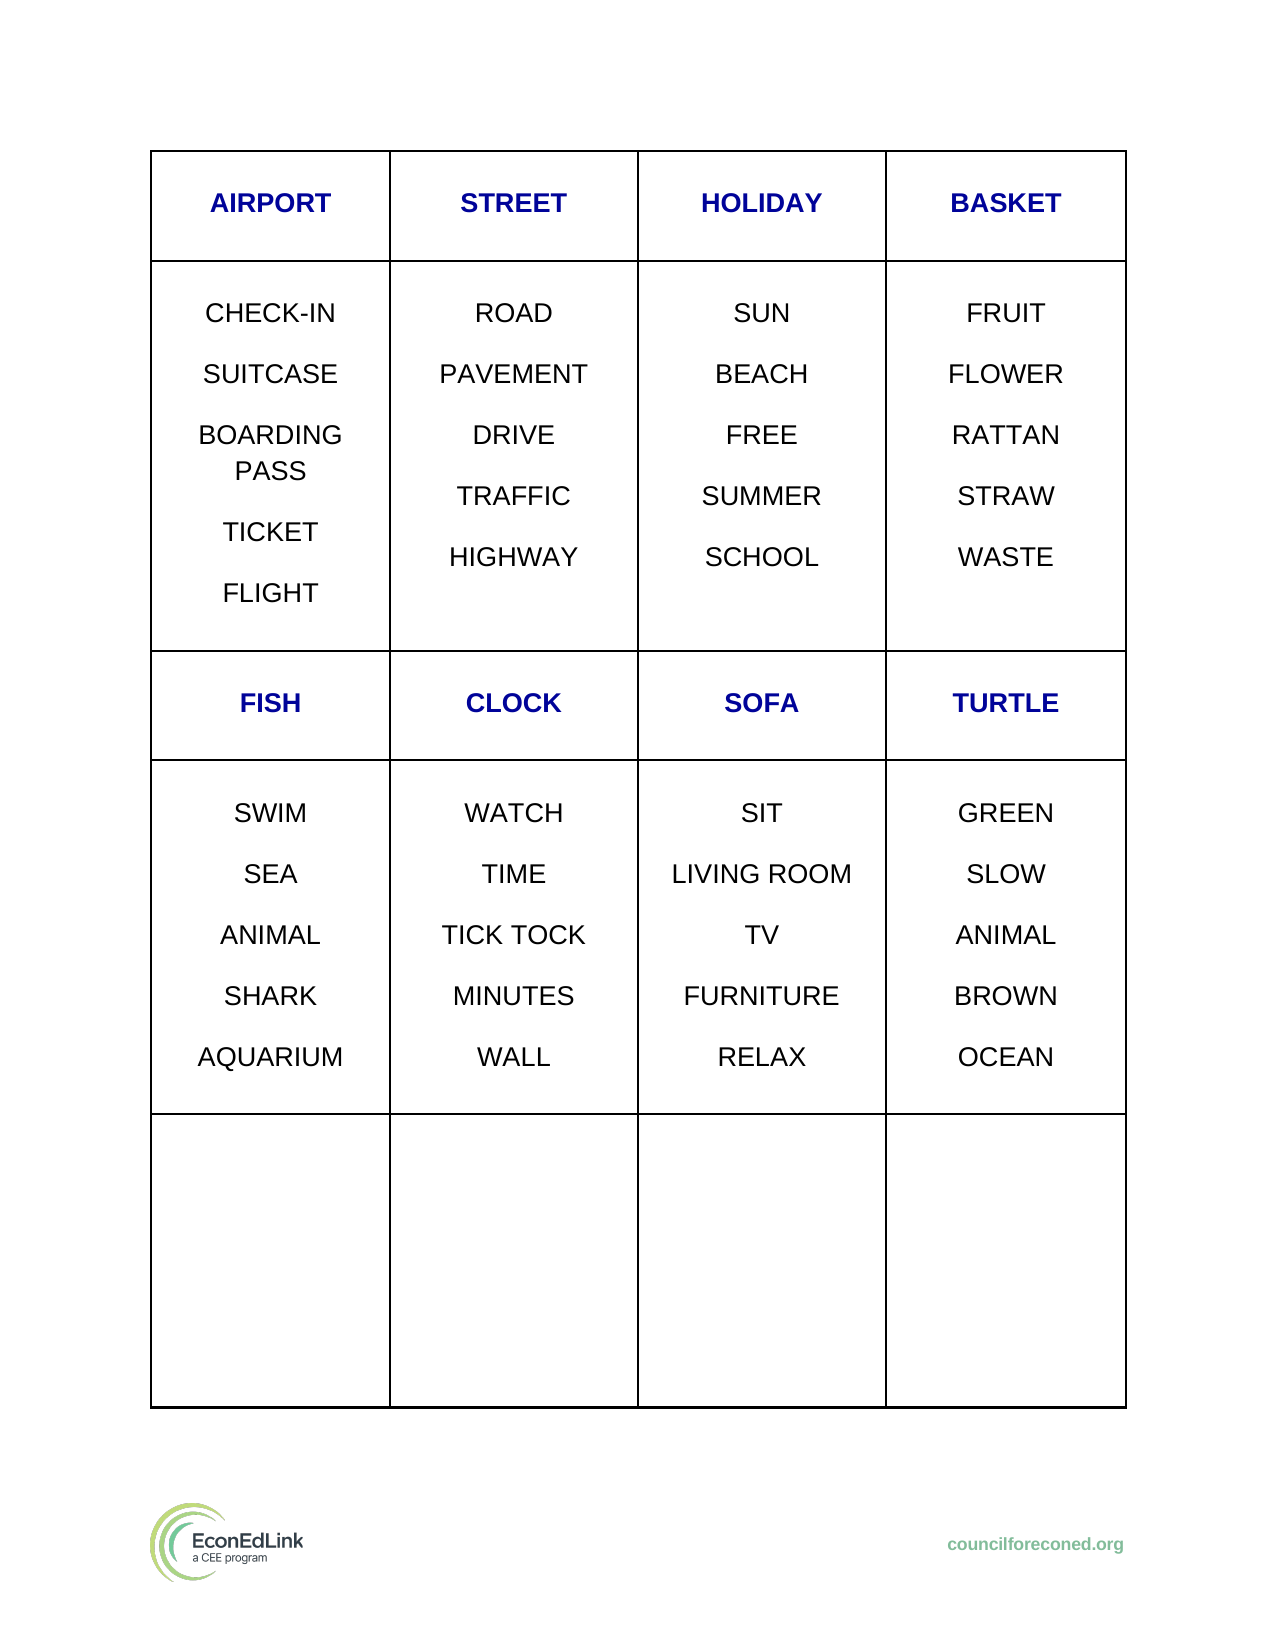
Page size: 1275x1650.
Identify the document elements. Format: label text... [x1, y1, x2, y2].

table_cell [152, 1115, 389, 1406]
table_cell SWIM SEA ANIMAL SHARK AQUARIUM [152, 761, 389, 1113]
table_cell GREEN SLOW ANIMAL BROWN OCEAN [887, 761, 1125, 1113]
table_cell FRUIT FLOWER RATTAN STRAW WASTE [887, 262, 1125, 649]
table_cell SIT LIVING ROOM TV FURNITURE RELAX [639, 761, 885, 1113]
table_cell BASKET [887, 152, 1125, 260]
table_cell ROAD PAVEMENT DRIVE TRAFFIC HIGHWAY [391, 262, 637, 649]
table_cell SUN BEACH FREE SUMMER SCHOOL [639, 262, 885, 649]
table_cell SOFA [639, 652, 885, 759]
table_cell AIRPORT [152, 152, 389, 260]
table_cell STREET [391, 152, 637, 260]
table_cell TURTLE [887, 652, 1125, 759]
table_cell WATCH TIME TICK TOCK MINUTES WALL [391, 761, 637, 1113]
table_cell CLOCK [391, 652, 637, 759]
table_cell FISH [152, 652, 389, 759]
table_cell CHECK-IN SUITCASE BOARDING PASS TICKET FLIGHT [152, 262, 389, 649]
table_cell [391, 1115, 637, 1406]
table_cell [887, 1115, 1125, 1406]
table_cell [639, 1115, 885, 1406]
table_cell HOLIDAY [639, 152, 885, 260]
